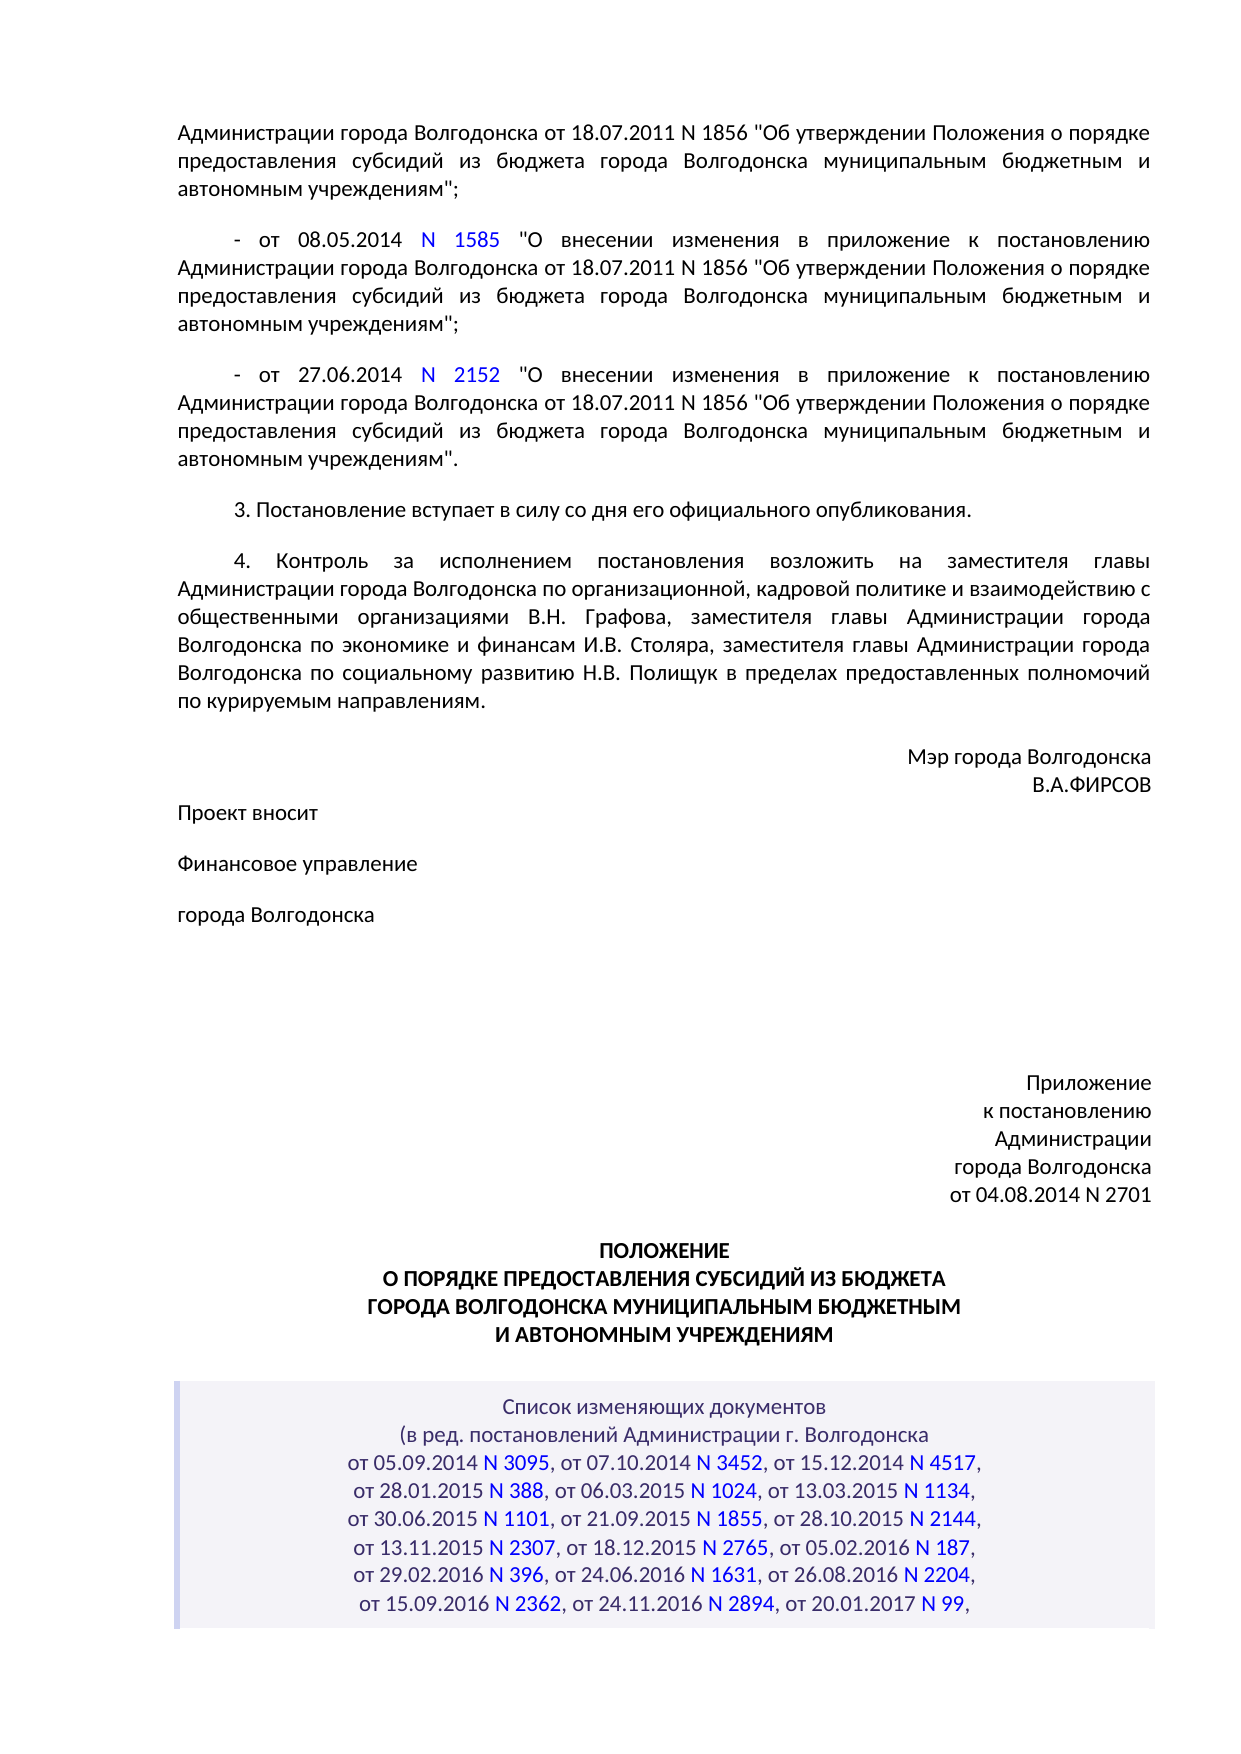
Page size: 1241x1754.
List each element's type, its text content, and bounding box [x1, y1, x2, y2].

text Финансовое управление [177, 849, 1152, 877]
text - от 27.06.2014 N 2152 "О внесении изменения в приложение к постановлению Администрации города Волгодонска от 18.07.2011 N 1856 "Об утверждении Положения о порядке предоставления субсидий из бюджета города Волгодонска муниципальным бюджетным и автономным учреждениям". [177, 360, 1152, 472]
title И АВТОНОМНЫМ УЧРЕЖДЕНИЯМ [177, 1320, 1152, 1348]
text 3. Постановление вступает в силу со дня его официального опубликования. [177, 495, 1152, 523]
text - от 08.05.2014 N 1585 "О внесении изменения в приложение к постановлению Администрации города Волгодонска от 18.07.2011 N 1856 "Об утверждении Положения о порядке предоставления субсидий из бюджета города Волгодонска муниципальным бюджетным и автономным учреждениям"; [177, 225, 1152, 337]
text В.А.ФИРСОВ [177, 770, 1152, 798]
text Мэр города Волгодонска [177, 742, 1152, 770]
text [177, 118, 1152, 202]
text Приложение [177, 1068, 1152, 1096]
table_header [180, 1381, 1149, 1628]
text к постановлению [177, 1096, 1152, 1124]
title О ПОРЯДКЕ ПРЕДОСТАВЛЕНИЯ СУБСИДИЙ ИЗ БЮДЖЕТА [177, 1264, 1152, 1292]
text Администрации [177, 1124, 1152, 1152]
text Проект вносит [177, 798, 1152, 826]
text от 04.08.2014 N 2701 [177, 1180, 1152, 1208]
text города Волгодонска [177, 1152, 1152, 1180]
title ГОРОДА ВОЛГОДОНСКА МУНИЦИПАЛЬНЫМ БЮДЖЕТНЫМ [177, 1292, 1152, 1320]
title ПОЛОЖЕНИЕ [177, 1236, 1152, 1264]
text города Волгодонска [177, 900, 1152, 928]
text 4. Контроль за исполнением постановления возложить на заместителя главы Администрации города Волгодонска по организационной, кадровой политике и взаимодействию с общественными организациями В.Н. Графова, заместителя главы Администрации города Волгодонска по экономике и финансам И.В. Столяра, заместителя главы Администрации города Волгодонска по социальному развитию Н.В. Полищук в пределах предоставленных полномочий по курируемым направлениям. [177, 546, 1152, 714]
